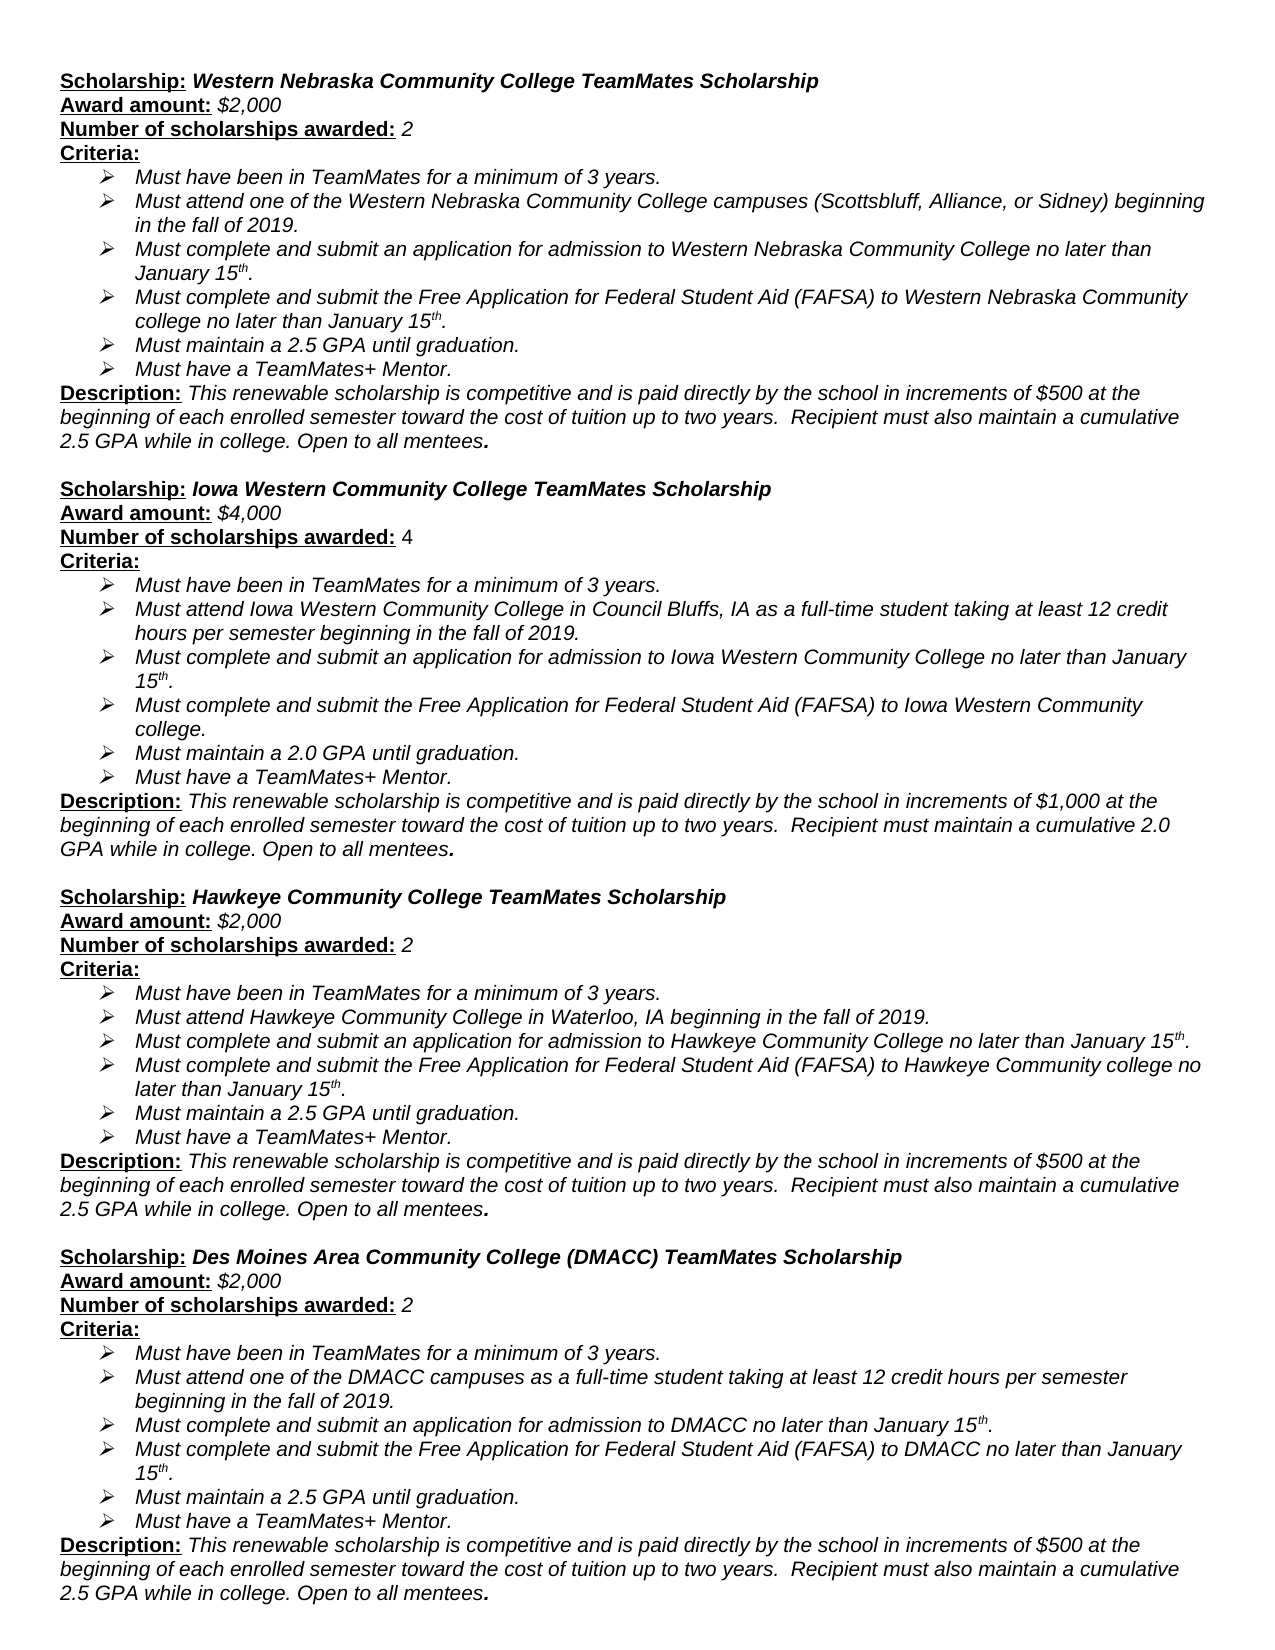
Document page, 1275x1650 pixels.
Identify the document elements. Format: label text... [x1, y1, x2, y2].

list Must attend one of the Western Nebraska Community College campuses (Scottsbluff, Alliance, or Sidney) beginning in the fall of 2019. [97, 189, 1215, 237]
list Must have been in TeamMates for a minimum of 3 years. [97, 573, 1215, 597]
text Scholarship: Hawkeye Community College TeamMates Scholarship [60, 885, 1215, 909]
list Must complete and submit the Free Application for Federal Student Aid (FAFSA) to Hawkeye Community college no later than January 15th. [97, 1053, 1215, 1101]
text Scholarship: Western Nebraska Community College TeamMates Scholarship [60, 69, 1215, 93]
text Scholarship: Des Moines Area Community College (DMACC) TeamMates Scholarship [60, 1245, 1215, 1269]
text Award amount: $2,000 [60, 1269, 1215, 1293]
text Award amount: $4,000 [60, 501, 1215, 525]
list Must maintain a 2.5 GPA until graduation. [97, 1485, 1215, 1509]
text Award amount: $2,000 [60, 93, 1215, 117]
text Description: This renewable scholarship is competitive and is paid directly by the school in increments of $1,000 at the beginning of each enrolled semester toward the cost of tuition up to two years. Recipient must maintain a cumulative 2.0 GPA while in college. Open to all mentees. [60, 789, 1215, 861]
text Criteria: [60, 1317, 1215, 1341]
list Must have a TeamMates+ Mentor. [97, 357, 1215, 381]
list Must have a TeamMates+ Mentor. [97, 1509, 1215, 1533]
list Must maintain a 2.5 GPA until graduation. [97, 1101, 1215, 1125]
text Criteria: [60, 141, 1215, 165]
list Must attend one of the DMACC campuses as a full-time student taking at least 12 credit hours per semester beginning in the fall of 2019. [97, 1365, 1215, 1413]
text Scholarship: Iowa Western Community College TeamMates Scholarship [60, 477, 1215, 501]
list Must attend Iowa Western Community College in Council Bluffs, IA as a full-time student taking at least 12 credit hours per semester beginning in the fall of 2019. [97, 597, 1215, 645]
text Criteria: [60, 957, 1215, 981]
text Criteria: [60, 549, 1215, 573]
list Must complete and submit an application for admission to Western Nebraska Community College no later than January 15th. [97, 237, 1215, 285]
text Number of scholarships awarded: 2 [60, 933, 1215, 957]
list Must complete and submit the Free Application for Federal Student Aid (FAFSA) to Western Nebraska Community college no later than January 15th. [97, 285, 1215, 333]
list Must have been in TeamMates for a minimum of 3 years. [97, 981, 1215, 1005]
list Must maintain a 2.5 GPA until graduation. [97, 333, 1215, 357]
text Number of scholarships awarded: 2 [60, 117, 1215, 141]
text Number of scholarships awarded: 2 [60, 1293, 1215, 1317]
text Award amount: $2,000 [60, 909, 1215, 933]
text Number of scholarships awarded: 4 [60, 525, 1215, 549]
list Must maintain a 2.0 GPA until graduation. [97, 741, 1215, 765]
list Must attend Hawkeye Community College in Waterloo, IA beginning in the fall of 2019. [97, 1005, 1215, 1029]
list Must have been in TeamMates for a minimum of 3 years. [97, 165, 1215, 189]
list Must complete and submit an application for admission to DMACC no later than January 15th. [97, 1413, 1215, 1437]
list Must have a TeamMates+ Mentor. [97, 765, 1215, 789]
list Must have a TeamMates+ Mentor. [97, 1125, 1215, 1149]
list Must complete and submit an application for admission to Hawkeye Community College no later than January 15th. [97, 1029, 1215, 1053]
list Must complete and submit the Free Application for Federal Student Aid (FAFSA) to Iowa Western Community college. [97, 693, 1215, 741]
list Must have been in TeamMates for a minimum of 3 years. [97, 1341, 1215, 1365]
list Must complete and submit an application for admission to Iowa Western Community College no later than January 15th. [97, 645, 1215, 693]
list Must complete and submit the Free Application for Federal Student Aid (FAFSA) to DMACC no later than January 15th. [97, 1437, 1215, 1485]
